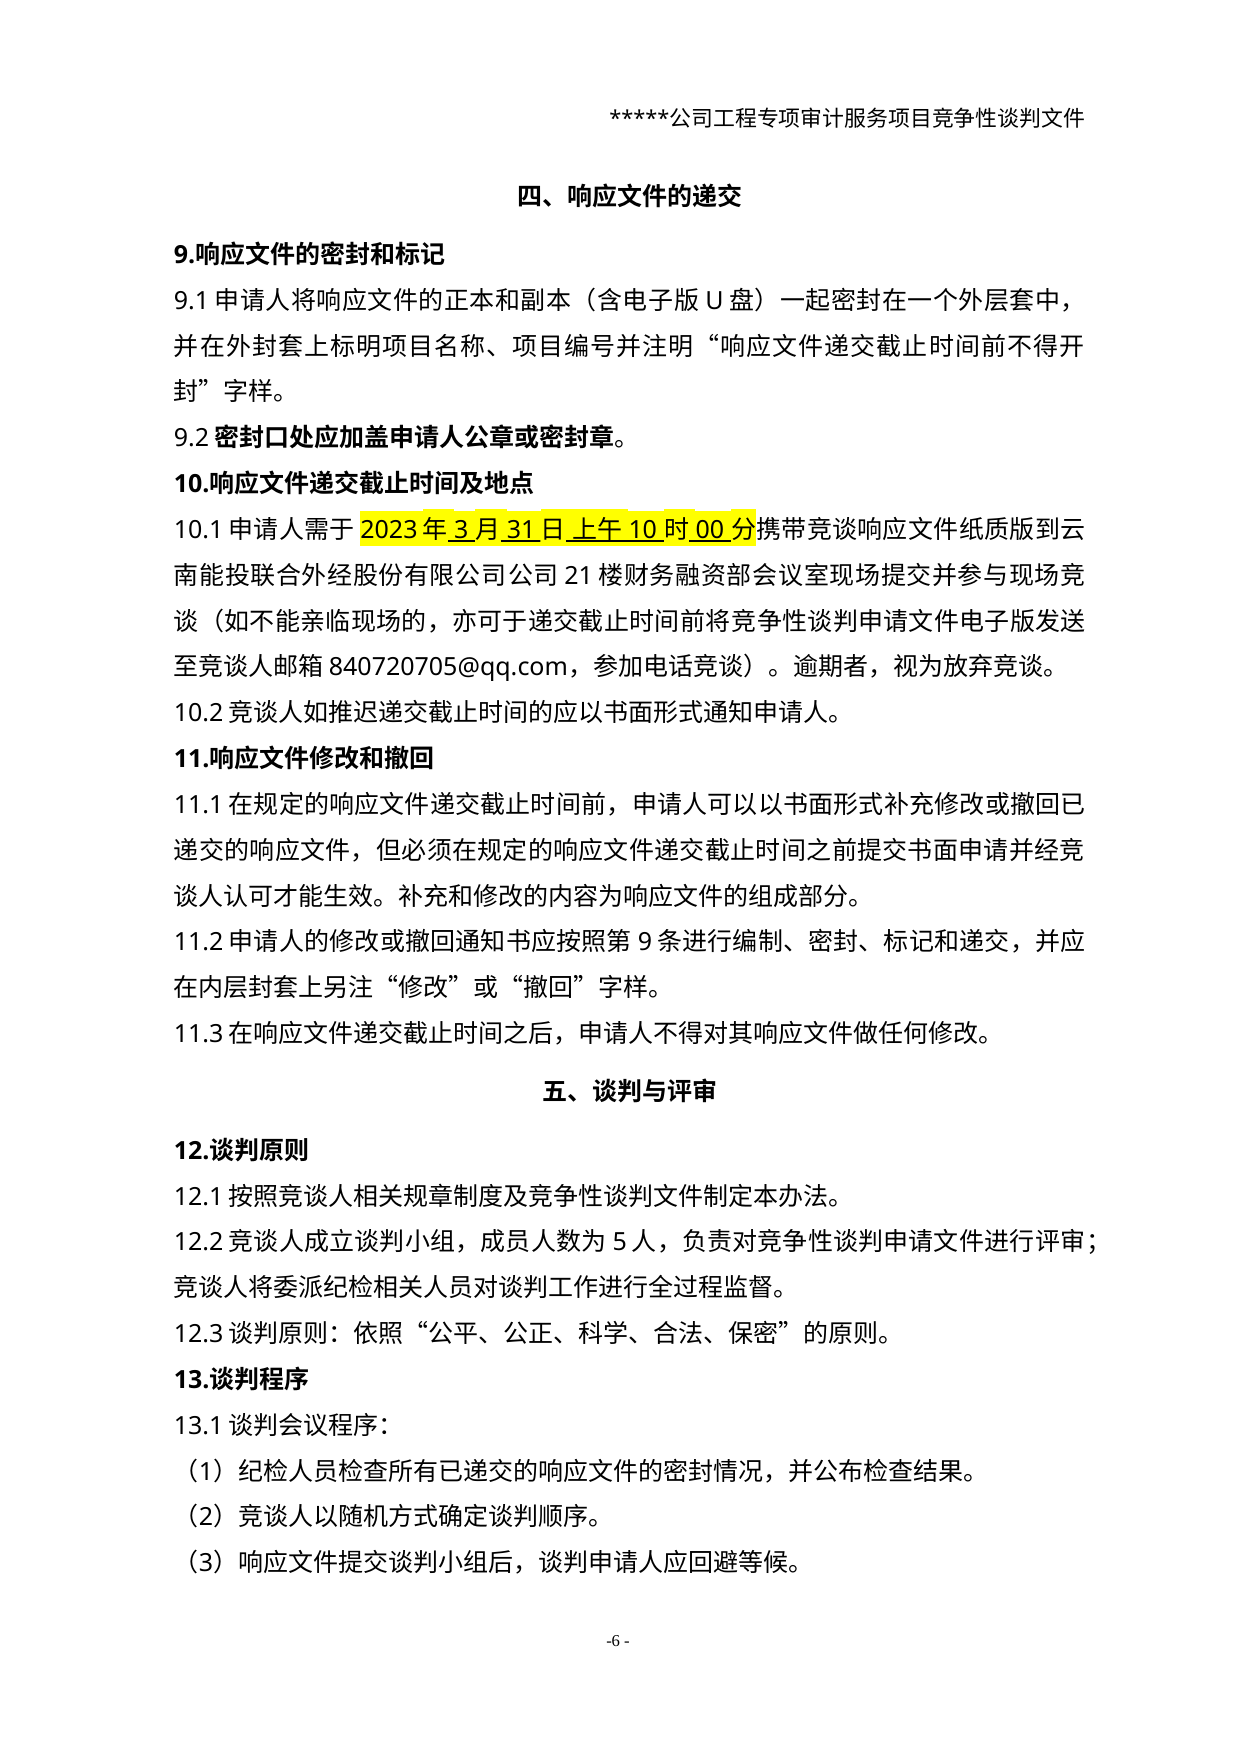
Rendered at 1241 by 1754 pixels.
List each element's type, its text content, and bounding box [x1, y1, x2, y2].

text 10.响应文件递交截止时间及地点 [174, 456, 1086, 502]
list 竞谈人以随机方式确定谈判顺序。 [174, 1489, 1086, 1535]
text 12.谈判原则 [174, 1122, 1086, 1168]
text 10.1申请人需于2023年 3 月 31日 上午 10 时 00 分携带竞谈响应文件纸质版到云南能投联合外经股份有限公司公司21楼财务融资部会议室现场提交并参与现场竞谈（如不能亲临现场的，亦可于递交截止时间前将竞争性谈判申请文件电子版发送至竞谈人邮箱840720705@qq.com，参加电话竞谈）。逾期者，视为放弃竞谈。 [174, 502, 1086, 685]
list 纪检人员检查所有已递交的响应文件的密封情况，并公布检查结果。 [174, 1443, 1086, 1489]
text 13.谈判程序 [174, 1352, 1086, 1397]
text 13.1谈判会议程序： [174, 1397, 1086, 1443]
list 响应文件提交谈判小组后，谈判申请人应回避等候。 [174, 1535, 1086, 1581]
text 9.响应文件的密封和标记 [174, 227, 1086, 272]
text 12.2竞谈人成立谈判小组，成员人数为5人，负责对竞争性谈判申请文件进行评审；竞谈人将委派纪检相关人员对谈判工作进行全过程监督。 [174, 1214, 1086, 1306]
text 12.1按照竞谈人相关规章制度及竞争性谈判文件制定本办法。 [174, 1168, 1086, 1214]
text 10.2竞谈人如推迟递交截止时间的应以书面形式通知申请人。 [174, 685, 1086, 731]
text 五、谈判与评审 [174, 1064, 1086, 1110]
text 四、响应文件的递交 [174, 168, 1086, 214]
text 11.1在规定的响应文件递交截止时间前，申请人可以以书面形式补充修改或撤回已递交的响应文件，但必须在规定的响应文件递交截止时间之前提交书面申请并经竞谈人认可才能生效。补充和修改的内容为响应文件的组成部分。 [174, 777, 1086, 914]
text 11.3在响应文件递交截止时间之后，申请人不得对其响应文件做任何修改。 [174, 1006, 1086, 1052]
text 11.2申请人的修改或撤回通知书应按照第9条进行编制、密封、标记和递交，并应在内层封套上另注“修改”或“撤回”字样。 [174, 914, 1086, 1006]
text 9.1申请人将响应文件的正本和副本（含电子版U盘）一起密封在一个外层套中，并在外封套上标明项目名称、项目编号并注明“响应文件递交截止时间前不得开封”字样。 [174, 272, 1086, 410]
text 12.3谈判原则：依照“公平、公正、科学、合法、保密”的原则。 [174, 1306, 1086, 1352]
text 9.2密封口处应加盖申请人公章或密封章。 [174, 410, 1086, 456]
text 11.响应文件修改和撤回 [174, 731, 1086, 777]
